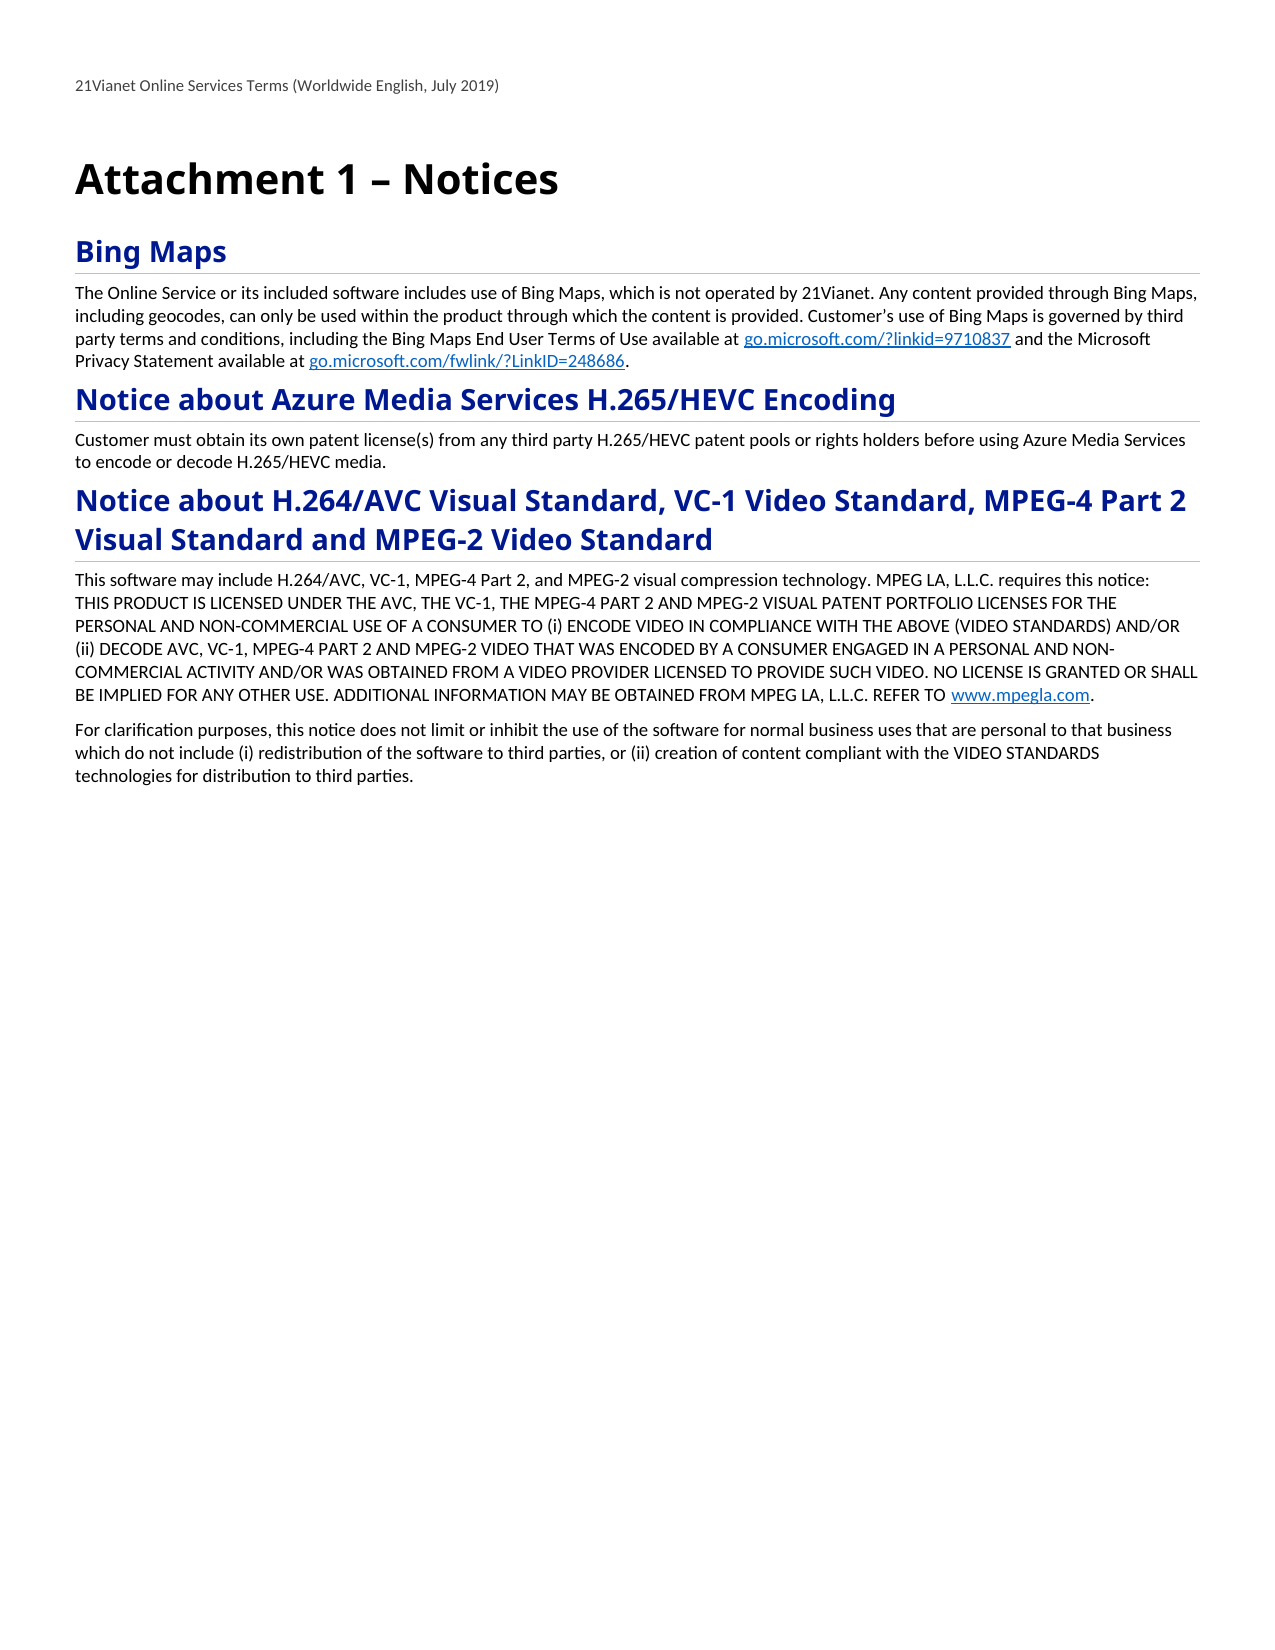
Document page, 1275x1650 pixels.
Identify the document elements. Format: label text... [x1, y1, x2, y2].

list This software may include H.264/AVC, VC-1, MPEG-4 Part 2, and MPEG-2 visual compression technology. MPEG LA, L.L.C. requires this notice: [75, 569, 1200, 592]
subtitle Notice about H.264/AVC Visual Standard, VC-1 Video Standard, MPEG-4 Part 2 Visual Standard and MPEG-2 Video Standard [75, 480, 1200, 561]
list The Online Service or its included software includes use of Bing Maps, which is not operated by 21Vianet. Any content provided through Bing Maps, including geocodes, can only be used within the product through which the content is provided. Customer’s use of Bing Maps is governed by third party terms and conditions, including the Bing Maps End User Terms of Use available at go.microsoft.com/?linkid=9710837 and the Microsoft Privacy Statement available at go.microsoft.com/fwlink/?LinkID=248686. [75, 281, 1200, 372]
list For clarification purposes, this notice does not limit or inhibit the use of the software for normal business uses that are personal to that business which do not include (i) redistribution of the software to third parties, or (ii) creation of content compliant with the VIDEO STANDARDS technologies for distribution to third parties. [75, 719, 1200, 787]
subtitle Notice about Azure Media Services H.265/HEVC Encoding [75, 379, 1200, 421]
list THIS PRODUCT IS LICENSED UNDER THE AVC, THE VC-1, THE MPEG-4 PART 2 AND MPEG-2 VISUAL PATENT PORTFOLIO LICENSES FOR THE PERSONAL AND NON-COMMERCIAL USE OF A CONSUMER TO (i) ENCODE VIDEO IN COMPLIANCE WITH THE ABOVE (VIDEO STANDARDS) AND/OR (ii) DECODE AVC, VC-1, MPEG-4 PART 2 AND MPEG-2 VIDEO THAT WAS ENCODED BY A CONSUMER ENGAGED IN A PERSONAL AND NON-COMMERCIAL ACTIVITY AND/OR WAS OBTAINED FROM A VIDEO PROVIDER LICENSED TO PROVIDE SUCH VIDEO. NO LICENSE IS GRANTED OR SHALL BE IMPLIED FOR ANY OTHER USE. ADDITIONAL INFORMATION MAY BE OBTAINED FROM MPEG LA, L.L.C. REFER TO www.mpegla.com. [75, 592, 1200, 706]
subtitle Attachment 1 – Notices [75, 150, 1200, 207]
subtitle Bing Maps [75, 232, 1200, 273]
list Customer must obtain its own patent license(s) from any third party H.265/HEVC patent pools or rights holders before using Azure Media Services to encode or decode H.265/HEVC media. [75, 428, 1200, 474]
